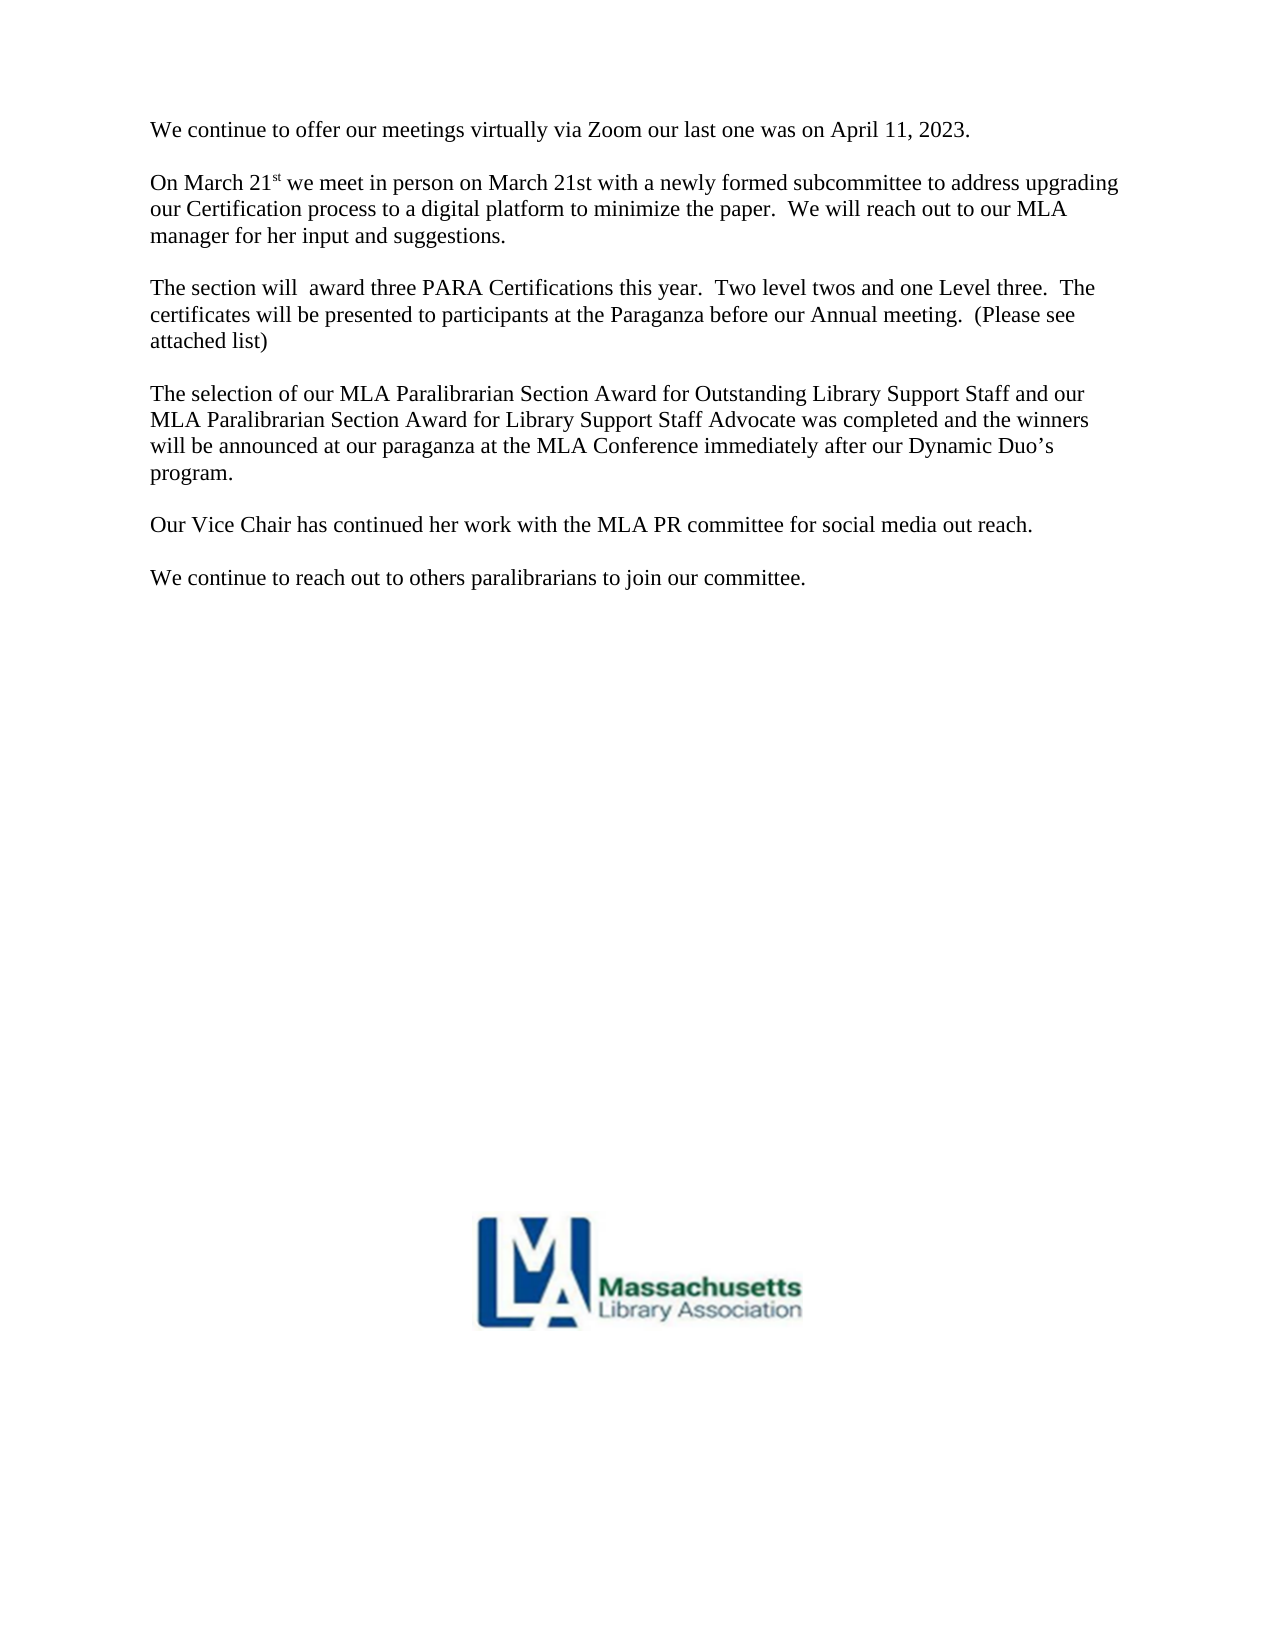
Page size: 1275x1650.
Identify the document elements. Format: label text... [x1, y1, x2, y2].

text We continue to reach out to others paralibrarians to join our committee. [150, 564, 1125, 591]
text We continue to offer our meetings virtually via Zoom our last one was on April 11, 2023. [150, 116, 1125, 143]
picture [472, 1211, 803, 1331]
text The section will award three PARA Certifications this year. Two level twos and one Level three. The certificates will be presented to participants at the Paraganza before our Annual meeting. (Please see attached list) [150, 274, 1125, 353]
text On March 21st we meet in person on March 21st with a newly formed subcommittee to address upgrading our Certification process to a digital platform to minimize the paper. We will reach out to our MLA manager for her input and suggestions. [150, 169, 1125, 248]
text Our Vice Chair has continued her work with the MLA PR committee for social media out reach. [150, 512, 1125, 538]
text The selection of our MLA Paralibrarian Section Award for Outstanding Library Support Staff and our MLA Paralibrarian Section Award for Library Support Staff Advocate was completed and the winners will be announced at our paraganza at the MLA Conference immediately after our Dynamic Duo’s program. [150, 380, 1125, 485]
